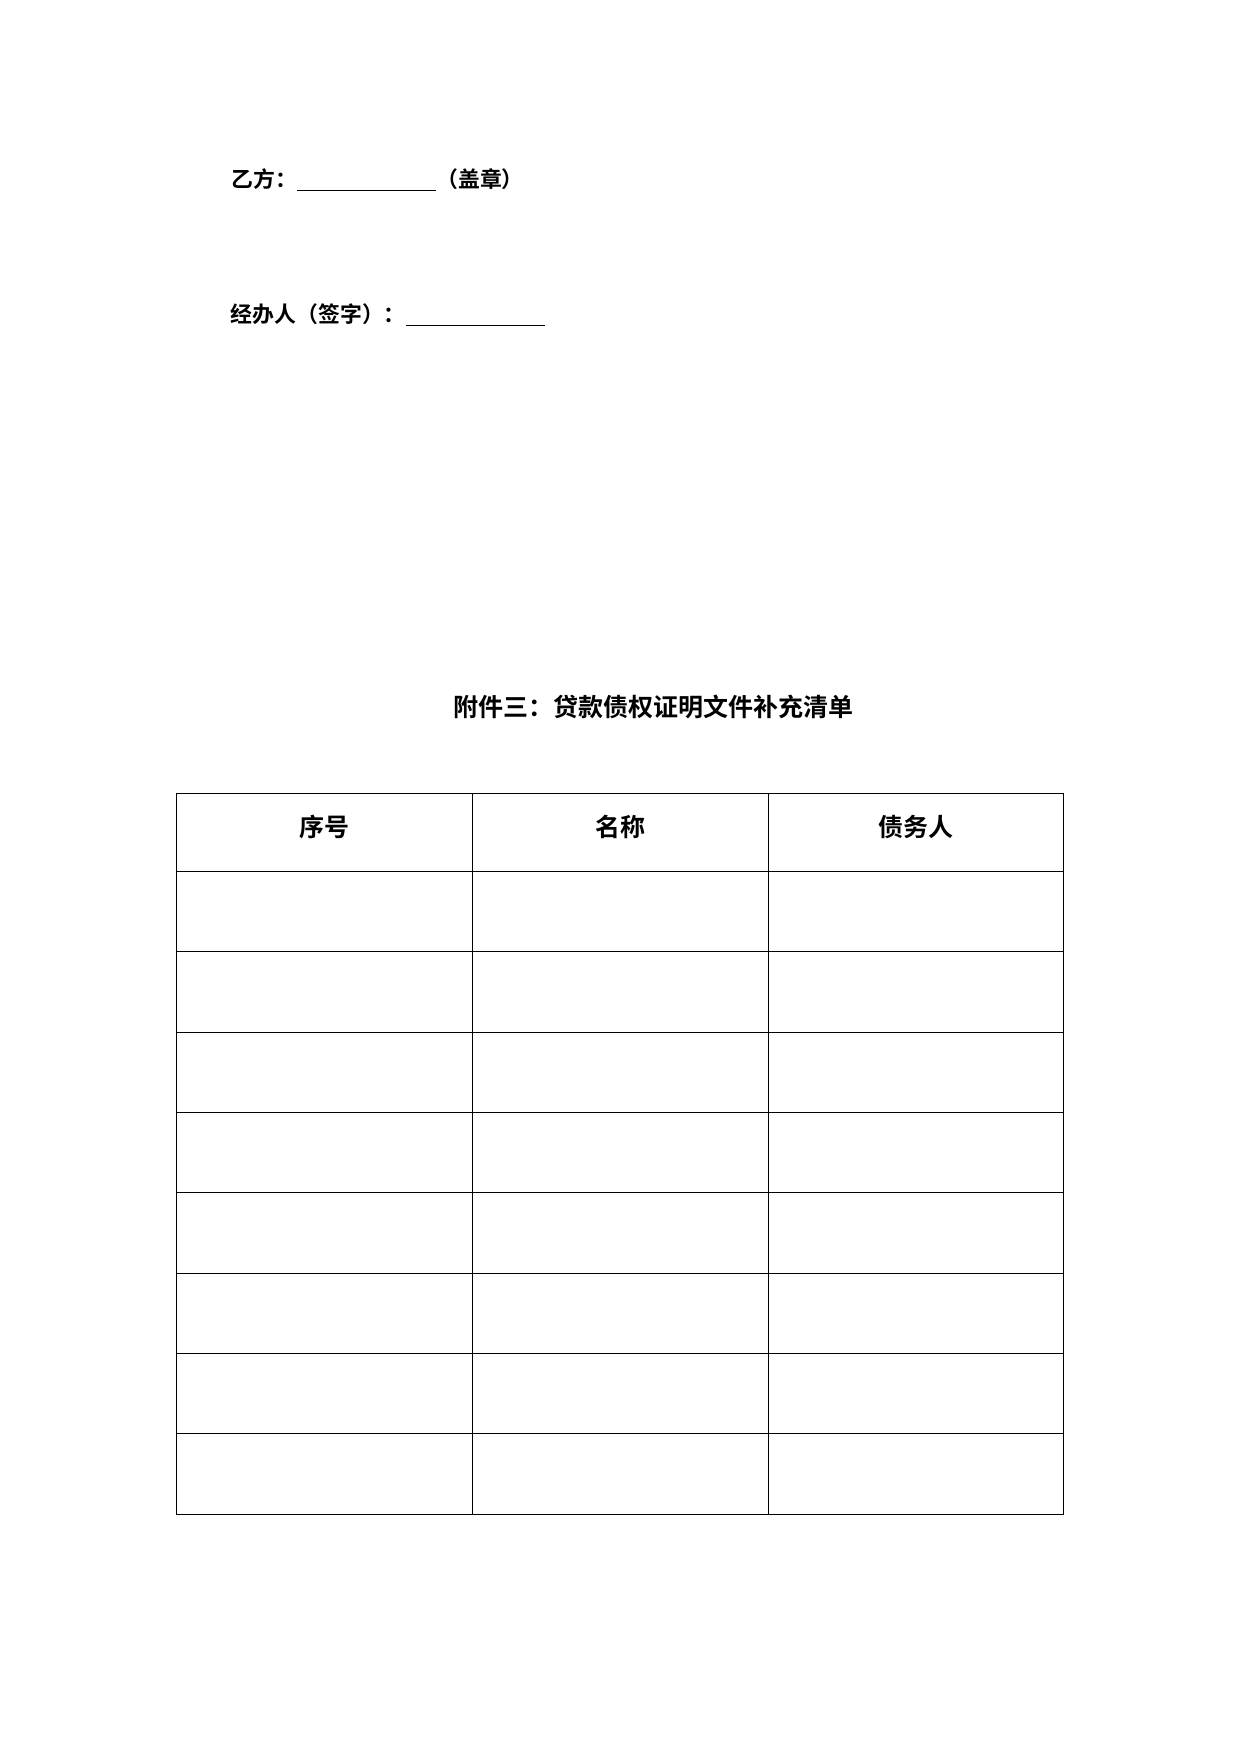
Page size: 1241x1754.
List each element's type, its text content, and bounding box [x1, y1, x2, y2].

table_cell [769, 1354, 1063, 1433]
table_cell [177, 1113, 472, 1192]
table_cell [769, 952, 1063, 1032]
table_cell [177, 1193, 472, 1272]
table_cell [177, 1434, 472, 1513]
table_cell [769, 1193, 1063, 1272]
table_cell [473, 1033, 768, 1112]
table_cell [473, 1274, 768, 1353]
table_cell [177, 1033, 472, 1112]
table_cell [769, 1434, 1063, 1513]
table_header 序号 [177, 794, 472, 871]
table_cell [473, 1113, 768, 1192]
table_cell [473, 872, 768, 951]
table_header 名称 [473, 794, 768, 871]
table_cell [769, 1033, 1063, 1112]
table_cell [769, 1113, 1063, 1192]
table_cell [177, 952, 472, 1032]
text 乙方： （盖章） [231, 162, 1053, 194]
table_cell [473, 1193, 768, 1272]
table_cell [769, 872, 1063, 951]
table_cell [473, 952, 768, 1032]
text 附件三：贷款债权证明文件补充清单 [187, 687, 1069, 723]
table_cell [177, 1274, 472, 1353]
table_cell [769, 1274, 1063, 1353]
table_cell [177, 1354, 472, 1433]
table_cell [473, 1434, 768, 1513]
table_cell [177, 872, 472, 951]
text 经办人（签字）： [187, 297, 1053, 329]
table_cell [473, 1354, 768, 1433]
table_header 债务人 [769, 794, 1063, 871]
